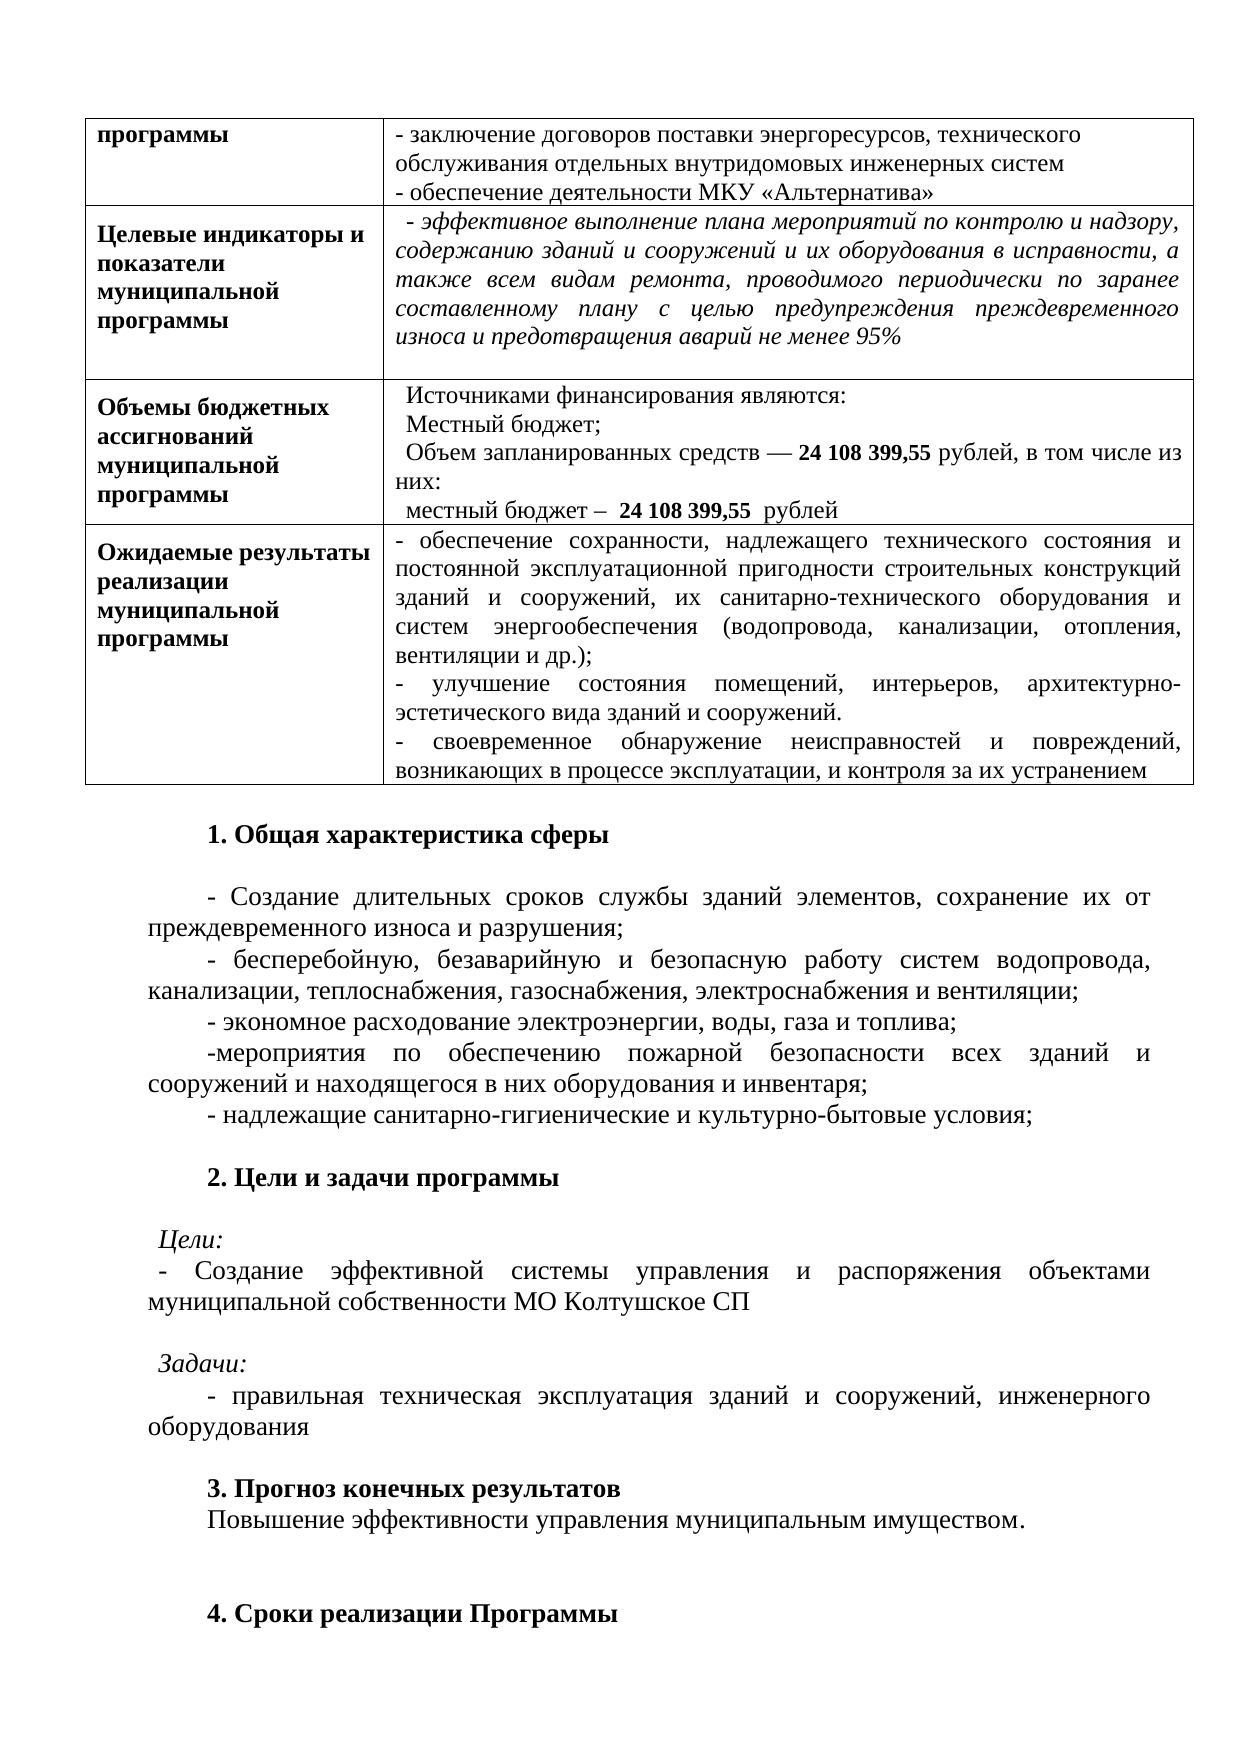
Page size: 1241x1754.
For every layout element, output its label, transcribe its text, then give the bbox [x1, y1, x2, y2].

text - бесперебойную, безаварийную и безопасную работу систем водопровода, канализации, теплоснабжения, газоснабжения, электроснабжения и вентиляции; [148, 943, 1152, 1005]
text Задачи: [148, 1348, 1152, 1379]
text - правильная техническая эксплуатация зданий и сооружений, инженерного оборудования [148, 1379, 1152, 1441]
text - Создание эффективной системы управления и распоряжения объектами муниципальной собственности МО Колтушское СП [148, 1254, 1152, 1316]
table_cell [384, 119, 1193, 205]
text - экономное расходование электроэнергии, воды, газа и топлива; [148, 1005, 1152, 1036]
table_cell Ожидаемые результаты реализации муниципальной программы [86, 525, 383, 783]
table_cell Объемы бюджетных ассигнований муниципальной программы [86, 380, 383, 524]
text 4. Сроки реализации Программы [148, 1597, 1152, 1628]
table_cell - эффективное выполнение плана мероприятий по контролю и надзору, содержанию зданий и сооружений и их оборудования в исправности, а также всем видам ремонта, проводимого периодически по заранее составленному плану с целью предупреждения преждевременного износа и предотвращения аварий не менее 95% [384, 206, 1193, 379]
text 3. Прогноз конечных результатов [148, 1472, 1152, 1503]
table_cell Целевые индикаторы и показатели муниципальной программы [86, 206, 383, 379]
table_cell - обеспечение сохранности, надлежащего технического состояния и постоянной эксплуатационной пригодности строительных конструкций зданий и сооружений, их санитарно-технического оборудования и систем энергообеспечения (водопровода, канализации, отопления, вентиляции и др.); - улучшение состояния помещений, интерьеров, архитектурно-эстетического вида зданий и сооружений. - своевременное обнаружение неисправностей и повреждений, возникающих в процессе эксплуатации, и контроля за их устранением [384, 525, 1193, 783]
table_cell Источниками финансирования являются: Местный бюджет; Объем запланированных средств — 24 108 399,55 рублей, в том числе из них: местный бюджет – 24 108 399,55 рублей [384, 380, 1193, 524]
text Цели: [148, 1223, 1152, 1254]
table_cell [86, 119, 383, 205]
text -мероприятия по обеспечению пожарной безопасности всех зданий и сооружений и находящегося в них оборудования и инвентаря; [148, 1036, 1152, 1098]
text 1. Общая характеристика сферы [148, 818, 1152, 849]
text - Создание длительных сроков службы зданий элементов, сохранение их от преждевременного износа и разрушения; [148, 880, 1152, 943]
text Повышение эффективности управления муниципальным имуществом. [148, 1503, 1152, 1534]
text 2. Цели и задачи программы [148, 1161, 1152, 1192]
text - надлежащие санитарно-гигиенические и культурно-бытовые условия; [148, 1098, 1152, 1129]
